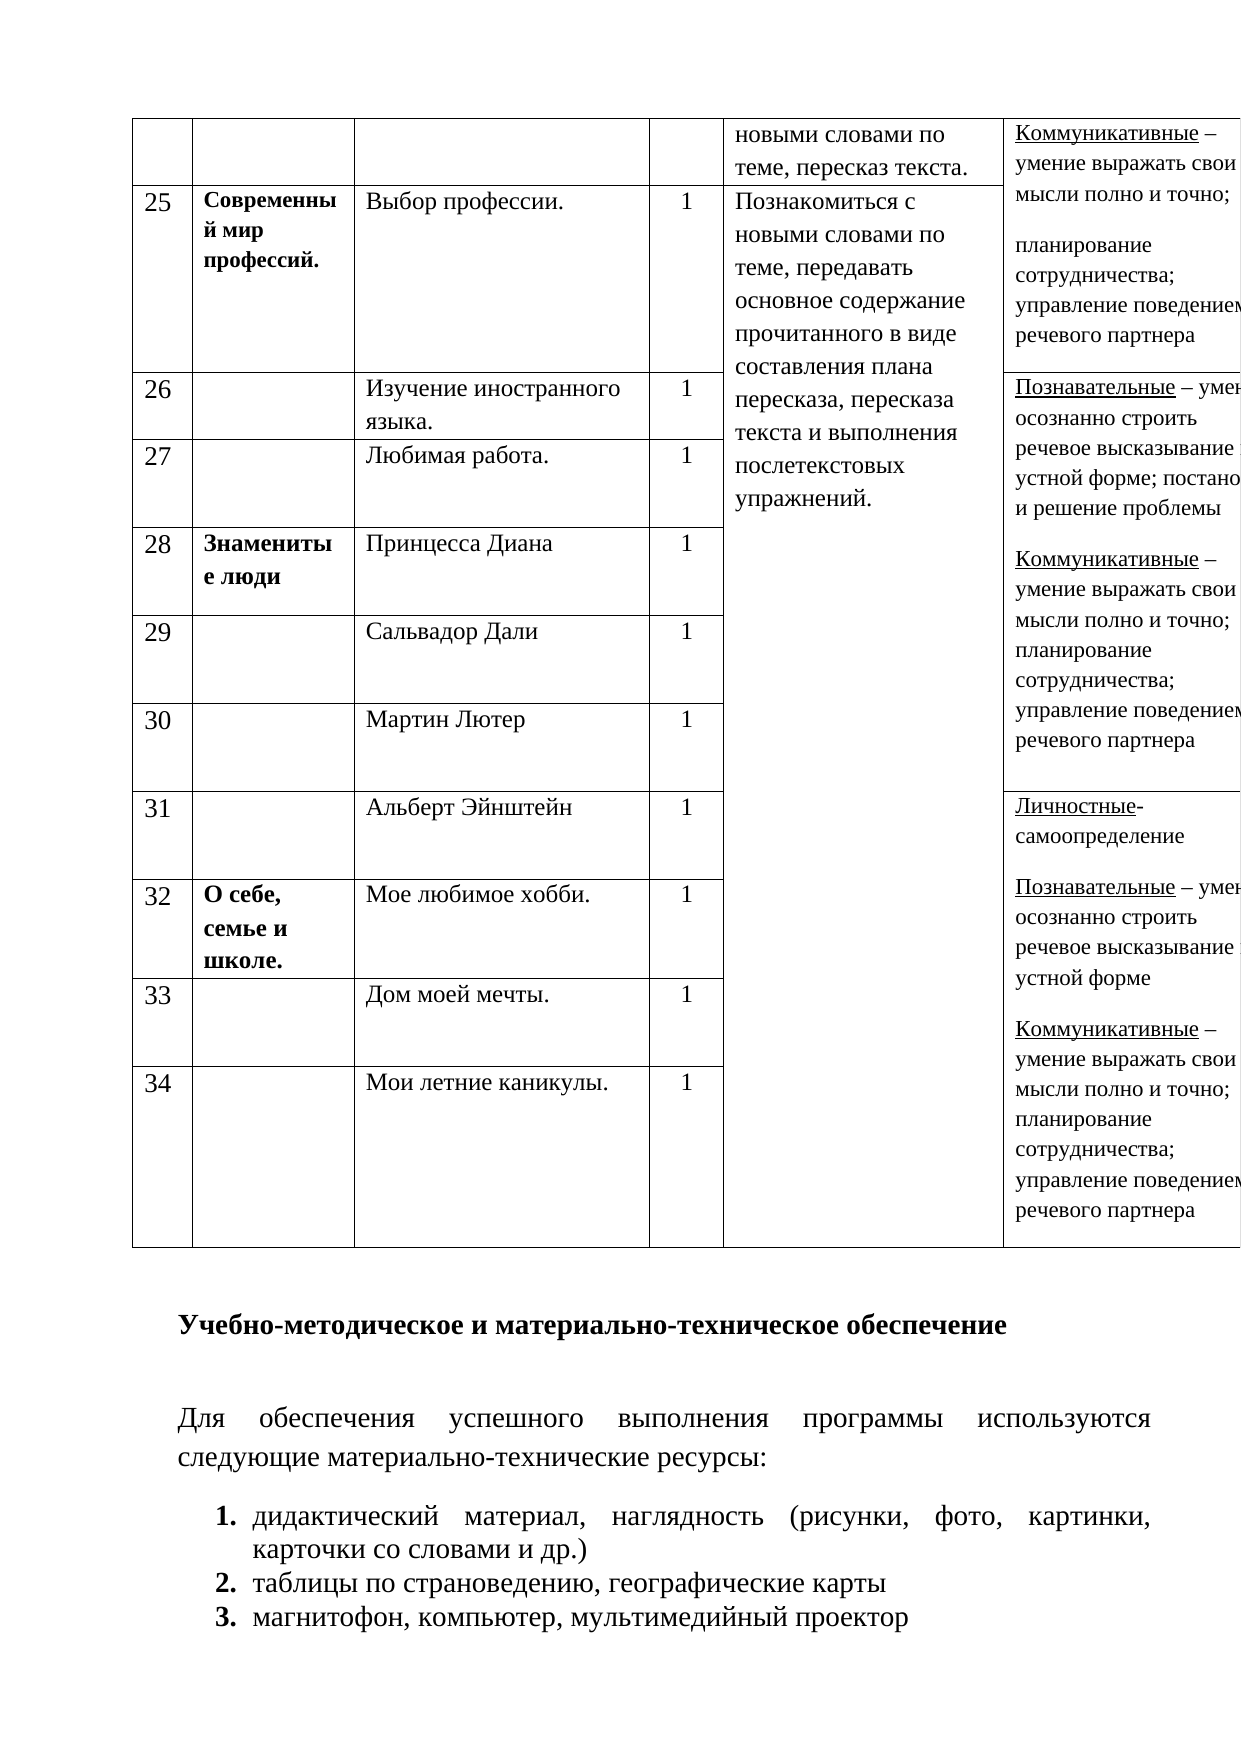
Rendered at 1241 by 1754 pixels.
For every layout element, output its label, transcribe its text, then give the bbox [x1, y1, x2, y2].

table_cell 1 [650, 704, 723, 791]
table_cell 28 [133, 528, 192, 615]
table_cell 29 [133, 616, 192, 703]
table_cell Дом моей мечты. [355, 979, 649, 1066]
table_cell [724, 119, 1003, 185]
list таблицы по страноведению, географические карты [215, 1565, 1152, 1599]
list магнитофон, компьютер, мультимедийный проектор [215, 1599, 1152, 1632]
table_cell 1 [650, 373, 723, 439]
table_cell 1 [650, 616, 723, 703]
table_cell 1 [650, 1067, 723, 1247]
table_cell 26 [133, 373, 192, 439]
table_cell 1 [650, 186, 723, 372]
table_cell Современный мир профессий. [193, 186, 354, 372]
table_cell Изучение иностранного языка. [355, 373, 649, 439]
text Учебно-методическое и материально-техническое обеспечение [177, 1307, 1152, 1341]
table_cell Мартин Лютер [355, 704, 649, 791]
table_cell Выбор профессии. [355, 186, 649, 372]
table_cell [193, 1067, 354, 1247]
table_cell 32 [133, 880, 192, 978]
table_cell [1004, 373, 1240, 791]
table_cell 1 [650, 440, 723, 527]
table_cell Принцесса Диана [355, 528, 649, 615]
table_cell 1 [650, 528, 723, 615]
table_cell [193, 704, 354, 791]
table_cell [193, 979, 354, 1066]
table_cell [193, 616, 354, 703]
table_cell О себе, семье и школе. [193, 880, 354, 978]
table_cell 34 [133, 1067, 192, 1247]
table_cell Любимая работа. [355, 440, 649, 527]
table_cell [193, 373, 354, 439]
text Для обеспечения успешного выполнения программы используются следующие материально-технические ресурсы: [177, 1400, 1152, 1472]
table_cell 25 [133, 186, 192, 372]
table_cell 1 [650, 880, 723, 978]
table_cell Познакомиться с новыми словами по теме, передавать основное содержание прочитанного в виде составления плана пересказа, пересказа текста и выполнения послетекстовых упражнений. [724, 186, 1003, 1247]
table_cell [193, 440, 354, 527]
table_cell 1 [650, 792, 723, 878]
table_cell Знаменитые люди [193, 528, 354, 615]
table_cell 1 [650, 979, 723, 1066]
table_cell Альберт Эйнштейн [355, 792, 649, 878]
table_cell 27 [133, 440, 192, 527]
table_cell Мои летние каникулы. [355, 1067, 649, 1247]
table_cell 30 [133, 704, 192, 791]
table_cell [193, 119, 354, 185]
list дидактический материал, наглядность (рисунки, фото, картинки, карточки со словами и др.) [215, 1498, 1152, 1565]
table_cell Мое любимое хобби. [355, 880, 649, 978]
table_cell 33 [133, 979, 192, 1066]
table_cell Сальвадор Дали [355, 616, 649, 703]
table_cell 1 [650, 119, 723, 185]
table_cell Личностные-самоопределение Познавательные – умение осознанно строить речевое высказывание в устной форме Коммуникативные – умение выражать свои мысли полно и точно; планирование сотрудничества; управление поведением речевого партнера [1004, 792, 1240, 1247]
table_cell 31 [133, 792, 192, 878]
table_cell 24 [133, 119, 192, 185]
table_cell [193, 792, 354, 878]
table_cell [355, 119, 649, 185]
